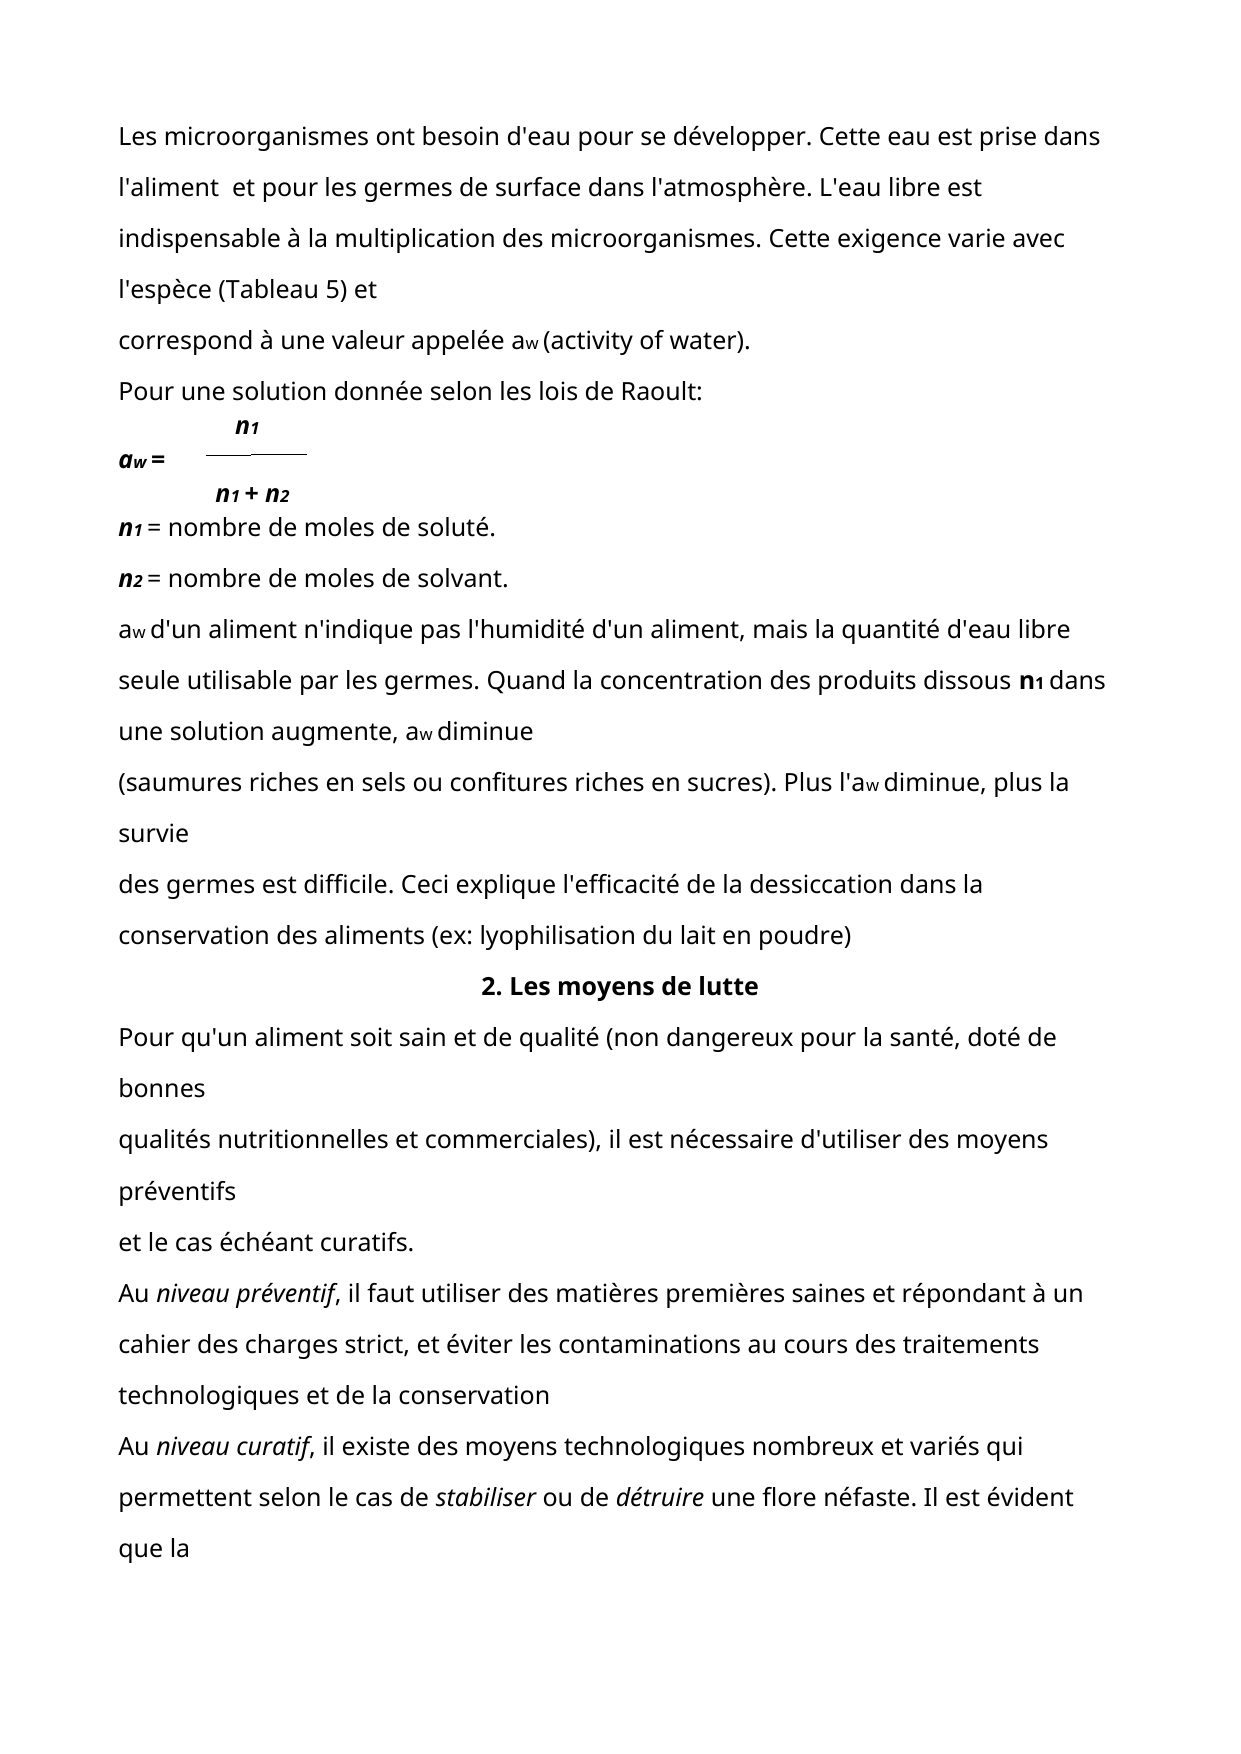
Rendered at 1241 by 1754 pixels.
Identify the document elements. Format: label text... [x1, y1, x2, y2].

text aw = [118, 441, 1122, 476]
text Au niveau préventif, il faut utiliser des matières premières saines et répondant à un [118, 1275, 1122, 1309]
text 2. Les moyens de lutte [118, 969, 1122, 1003]
text aw d'un aliment n'indique pas l'humidité d'un aliment, mais la quantité d'eau libre seule utilisable par les germes. Quand la concentration des produits dissous n1 dans une solution augmente, aw diminue [118, 612, 1122, 748]
text cahier des charges strict, et éviter les contaminations au cours des traitements [118, 1326, 1122, 1360]
text n2 = nombre de moles de solvant. [118, 561, 1122, 595]
text technologiques et de la conservation [118, 1377, 1122, 1411]
text et le cas échéant curatifs. [118, 1224, 1122, 1258]
text qualités nutritionnelles et commerciales), il est nécessaire d'utiliser des moyens préventifs [118, 1122, 1122, 1207]
text Pour qu'un aliment soit sain et de qualité (non dangereux pour la santé, doté de bonnes [118, 1020, 1122, 1105]
text Pour une solution donnée selon les lois de Raoult: [118, 373, 1122, 407]
text n1 + n2 [118, 476, 1122, 509]
text Les microorganismes ont besoin d'eau pour se développer. Cette eau est prise dans l'aliment et pour les germes de surface dans l'atmosphère. L'eau libre est indispensable à la multiplication des microorganismes. Cette exigence varie avec l'espèce (Tableau 5) et [118, 118, 1122, 305]
text (saumures riches en sels ou confitures riches en sucres). Plus l'aw diminue, plus la survie [118, 765, 1122, 850]
text correspond à une valeur appelée aw (activity of water). [118, 322, 1122, 356]
text Au niveau curatif, il existe des moyens technologiques nombreux et variés qui [118, 1428, 1122, 1462]
text permettent selon le cas de stabiliser ou de détruire une flore néfaste. Il est évident que la [118, 1479, 1122, 1564]
text n1 = nombre de moles de soluté. [118, 509, 1122, 544]
text des germes est difficile. Ceci explique l'efficacité de la dessiccation dans la conservation des aliments (ex: lyophilisation du lait en poudre) [118, 867, 1122, 952]
text n1 [118, 407, 1122, 441]
